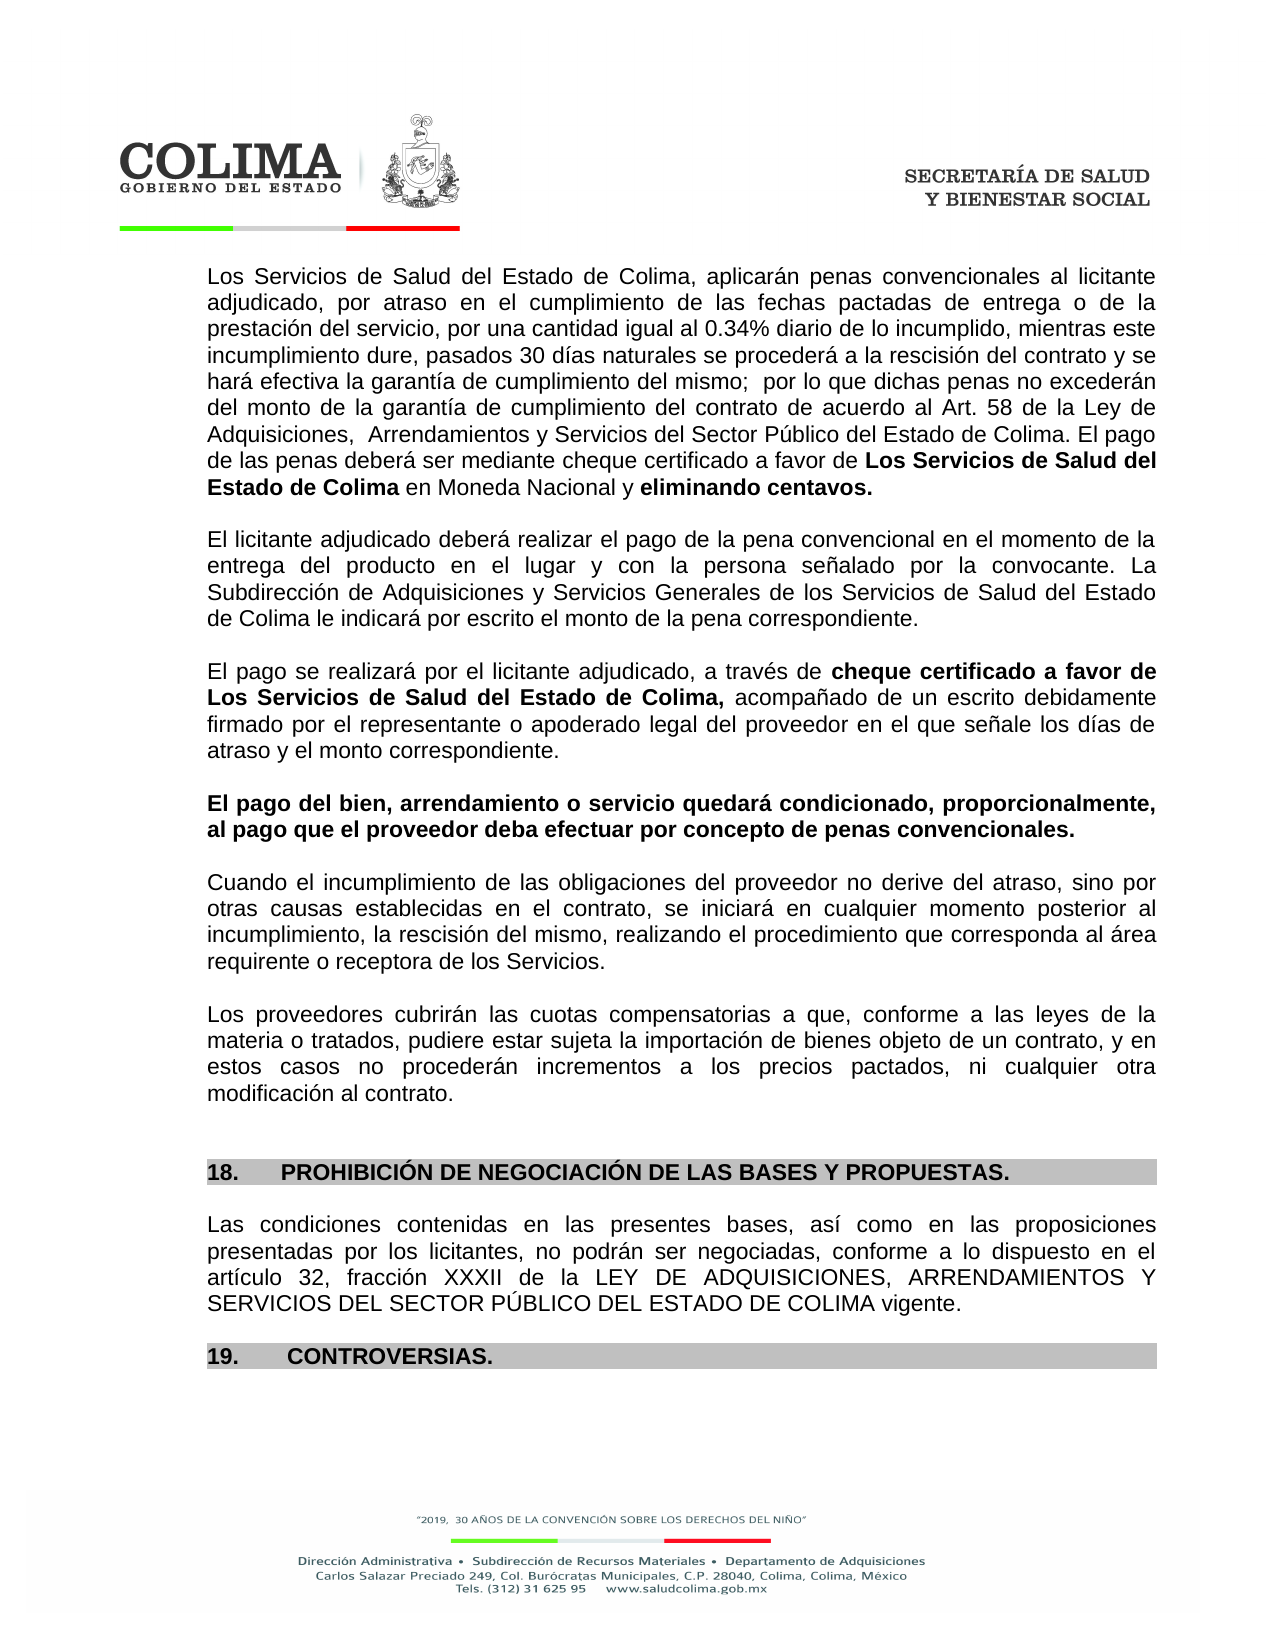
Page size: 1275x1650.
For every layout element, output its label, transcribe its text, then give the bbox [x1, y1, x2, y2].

text Las condiciones contenidas en las presentes bases, así como en las proposiciones presentadas por los licitantes, no podrán ser negociadas, conforme a lo dispuesto en el artículo 32, fracción XXXII de la LEY DE ADQUISICIONES, ARRENDAMIENTOS Y SERVICIOS DEL SECTOR PÚBLICO DEL ESTADO DE COLIMA vigente. [207, 1211, 1157, 1317]
text El pago se realizará por el licitante adjudicado, a través de cheque certificado a favor de Los Servicios de Salud del Estado de Colima, acompañado de un escrito debidamente firmado por el representante o apoderado legal del proveedor en el que señale los días de atraso y el monto correspondiente. [207, 658, 1157, 763]
text 18. PROHIBICIÓN DE NEGOCIACIÓN DE LAS BASES Y PROPUESTAS. [207, 1159, 1157, 1185]
text El licitante adjudicado deberá realizar el pago de la pena convencional en el momento de la entrega del producto en el lugar y con la persona señalado por la convocante. La Subdirección de Adquisiciones y Servicios Generales de los Servicios de Salud del Estado de Colima le indicará por escrito el monto de la pena correspondiente. [207, 526, 1157, 632]
text Los proveedores cubrirán las cuotas compensatorias a que, conforme a las leyes de la materia o tratados, pudiere estar sujeta la importación de bienes objeto de un contrato, y en estos casos no procederán incrementos a los precios pactados, ni cualquier otra modificación al contrato. [207, 1001, 1157, 1106]
text El pago del bien, arrendamiento o servicio quedará condicionado, proporcionalmente, al pago que el proveedor deba efectuar por concepto de penas convencionales. [207, 790, 1157, 842]
text Los Servicios de Salud del Estado de Colima, aplicarán penas convencionales al licitante adjudicado, por atraso en el cumplimiento de las fechas pactadas de entrega o de la prestación del servicio, por una cantidad igual al 0.34% diario de lo incumplido, mientras este incumplimiento dure, pasados 30 días naturales se procederá a la rescisión del contrato y se hará efectiva la garantía de cumplimiento del mismo; por lo que dichas penas no excederán del monto de la garantía de cumplimiento del contrato de acuerdo al Art. 58 de la Ley de Adquisiciones, Arrendamientos y Servicios del Sector Público del Estado de Colima. El pago de las penas deberá ser mediante cheque certificado a favor de Los Servicios de Salud del Estado de Colima en Moneda Nacional y eliminando centavos. [207, 263, 1157, 500]
text 19. CONTROVERSIAS. [207, 1343, 1157, 1369]
picture [3, 29, 1267, 255]
picture [25, 1490, 1200, 1613]
text Cuando el incumplimiento de las obligaciones del proveedor no derive del atraso, sino por otras causas establecidas en el contrato, se iniciará en cualquier momento posterior al incumplimiento, la rescisión del mismo, realizando el procedimiento que corresponda al área requirente o receptora de los Servicios. [207, 869, 1157, 974]
